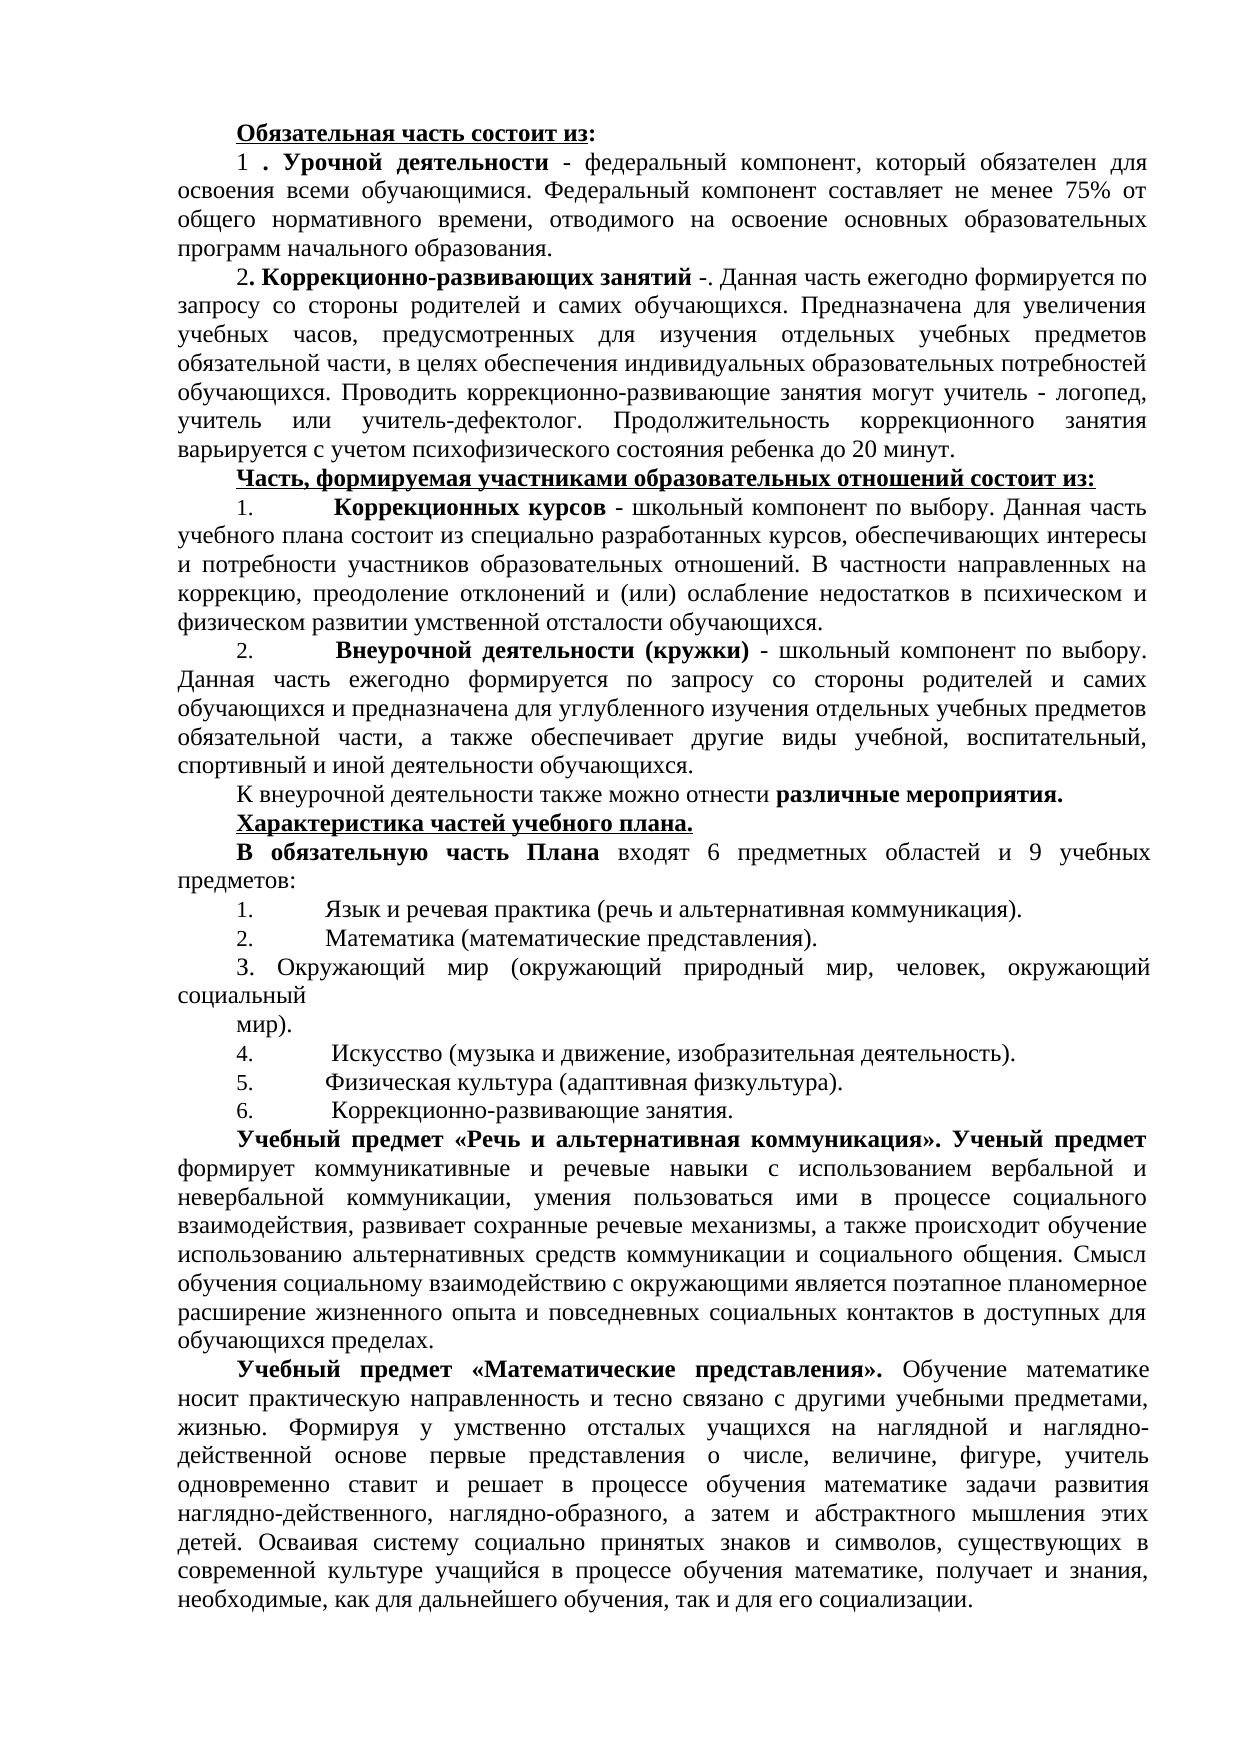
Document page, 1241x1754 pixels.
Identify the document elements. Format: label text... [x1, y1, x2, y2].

text Учебный предмет «Речь и альтернативная коммуникация». Ученый предмет формирует коммуникативные и речевые навыки с использованием вербальной и невербальной коммуникации, умения пользоваться ими в процессе социального взаимодействия, развивает сохранные речевые механизмы, а также происходит обучение использованию альтернативных средств коммуникации и социального общения. Смысл обучения социальному взаимодействию с окружающими является поэтапное планомерное расширение жизненного опыта и повседневных социальных контактов в доступных для обучающихся пределах. [177, 1124, 1147, 1354]
text К внеурочной деятельности также можно отнести различные мероприятия. [177, 779, 1152, 808]
text В обязательную часть Плана входят 6 предметных областей и 9 учебных предметов: [177, 837, 1152, 894]
list Физическая культура (адаптивная физкультура). [177, 1067, 1152, 1096]
list Математика (математические представления). [177, 923, 1152, 952]
list Коррекционно-развивающие занятия. [177, 1096, 1152, 1124]
text Часть, формируемая участниками образовательных отношений состоит из: [177, 463, 1152, 492]
text 2. Коррекционно-развивающих занятий -. Данная часть ежегодно формируется по запросу со стороны родителей и самих обучающихся. Предназначена для увеличения учебных часов, предусмотренных для изучения отдельных учебных предметов обязательной части, в целях обеспечения индивидуальных образовательных потребностей обучающихся. Проводить коррекционно-развивающие занятия могут учитель - логопед, учитель или учитель-дефектолог. Продолжительность коррекционного занятия варьируется с учетом психофизического состояния ребенка до 20 минут. [177, 262, 1147, 463]
text 1 . Урочной деятельности - федеральный компонент, который обязателен для освоения всеми обучающимися. Федеральный компонент составляет не менее 75% от общего нормативного времени, отводимого на освоение основных образовательных программ начального образования. [177, 147, 1147, 262]
list Коррекционных курсов - школьный компонент по выбору. Данная часть учебного плана состоит из специально разработанных курсов, обеспечивающих интересы и потребности участников образовательных отношений. В частности направленных на коррекцию, преодоление отклонений и (или) ослабление недостатков в психическом и физическом развитии умственной отсталости обучающихся. [177, 492, 1147, 636]
text З. Окружающий мир (окружающий природный мир, человек, окружающий социальный [177, 952, 1152, 1009]
text Учебный предмет «Математические представления». Обучение математике носит практическую направленность и тесно связано с другими учебными предметами, жизнью. Формируя у умственно отсталых учащихся на наглядной и наглядно-действенной основе первые представления о числе, величине, фигуре, учитель одновременно ставит и решает в процессе обучения математике задачи развития наглядно-действенного, наглядно-образного, а затем и абстрактного мышления этих детей. Осваивая систему социально принятых знаков и символов, существующих в современной культуре учащийся в процессе обучения математике, получает и знания, необходимые, как для дальнейшего обучения, так и для его социализации. [177, 1354, 1149, 1613]
list Внеурочной деятельности (кружки) - школьный компонент по выбору. Данная часть ежегодно формируется по запросу со стороны родителей и самих обучающихся и предназначена для углубленного изучения отдельных учебных предметов обязательной части, а также обеспечивает другие виды учебной, воспитательный, спортивный и иной деятельности обучающихся. [177, 636, 1147, 779]
text мир). [177, 1009, 1152, 1038]
list Искусство (музыка и движение, изобразительная деятельность). [177, 1038, 1152, 1067]
text Характеристика частей учебного плана. [177, 808, 1152, 837]
text Обязательная часть состоит из: [177, 118, 1152, 147]
list Язык и речевая практика (речь и альтернативная коммуникация). [177, 894, 1152, 923]
